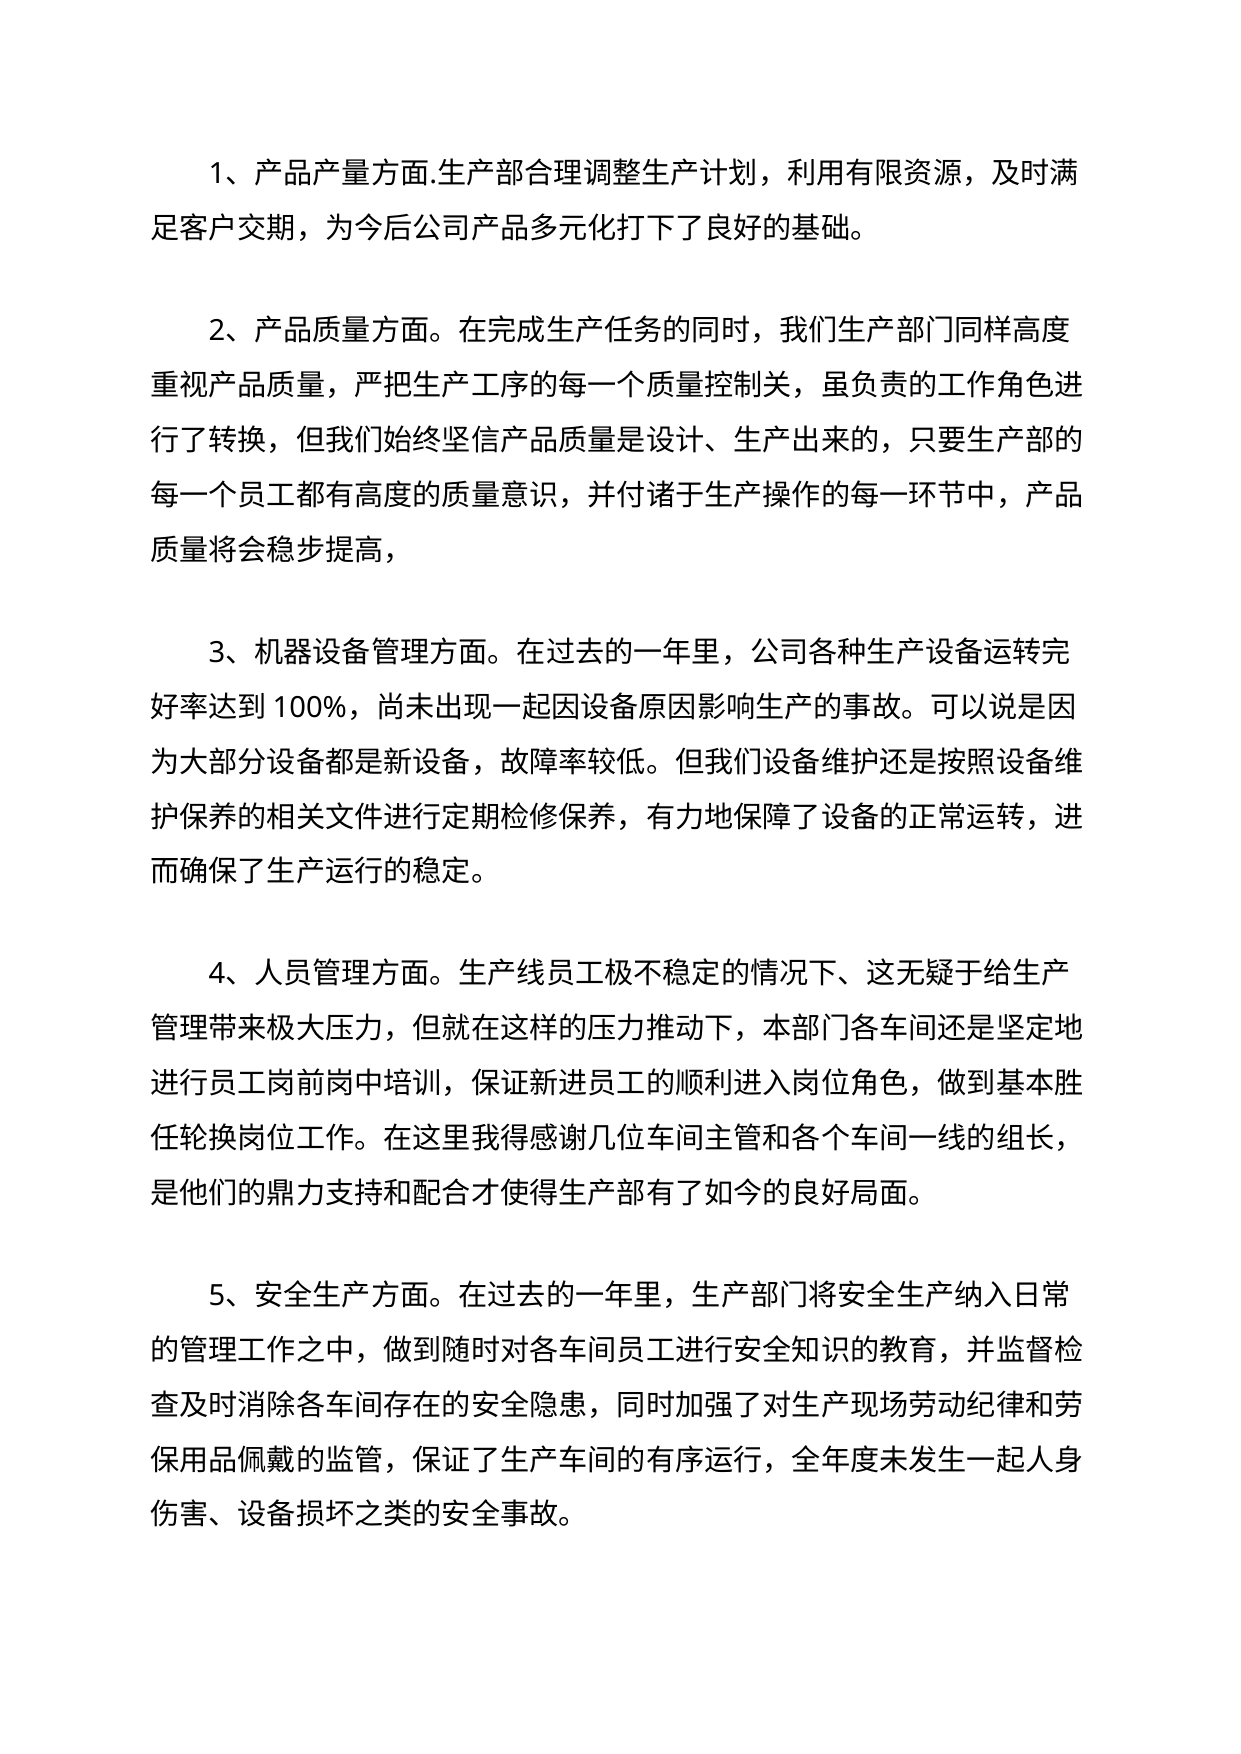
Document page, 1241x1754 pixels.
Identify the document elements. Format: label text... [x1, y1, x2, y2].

text 2、产品质量方面。在完成生产任务的同时，我们生产部门同样高度重视产品质量，严把生产工序的每一个质量控制关，虽负责的工作角色进行了转换，但我们始终坚信产品质量是设计、生产出来的，只要生产部的每一个员工都有高度的质量意识，并付诸于生产操作的每一环节中，产品质量将会稳步提高， [150, 307, 1090, 569]
text 5、安全生产方面。在过去的一年里，生产部门将安全生产纳入日常的管理工作之中，做到随时对各车间员工进行安全知识的教育，并监督检查及时消除各车间存在的安全隐患，同时加强了对生产现场劳动纪律和劳保用品佩戴的监管，保证了生产车间的有序运行，全年度未发生一起人身伤害、设备损坏之类的安全事故。 [150, 1271, 1090, 1533]
text 4、人员管理方面。生产线员工极不稳定的情况下、这无疑于给生产管理带来极大压力，但就在这样的压力推动下，本部门各车间还是坚定地进行员工岗前岗中培训，保证新进员工的顺利进入岗位角色，做到基本胜任轮换岗位工作。在这里我得感谢几位车间主管和各个车间一线的组长，是他们的鼎力支持和配合才使得生产部有了如今的良好局面。 [150, 950, 1090, 1212]
text 3、机器设备管理方面。在过去的一年里，公司各种生产设备运转完好率达到100%，尚未出现一起因设备原因影响生产的事故。可以说是因为大部分设备都是新设备，故障率较低。但我们设备维护还是按照设备维护保养的相关文件进行定期检修保养，有力地保障了设备的正常运转，进而确保了生产运行的稳定。 [150, 628, 1090, 890]
text 1、产品产量方面.生产部合理调整生产计划，利用有限资源，及时满足客户交期，为今后公司产品多元化打下了良好的基础。 [150, 150, 1090, 247]
